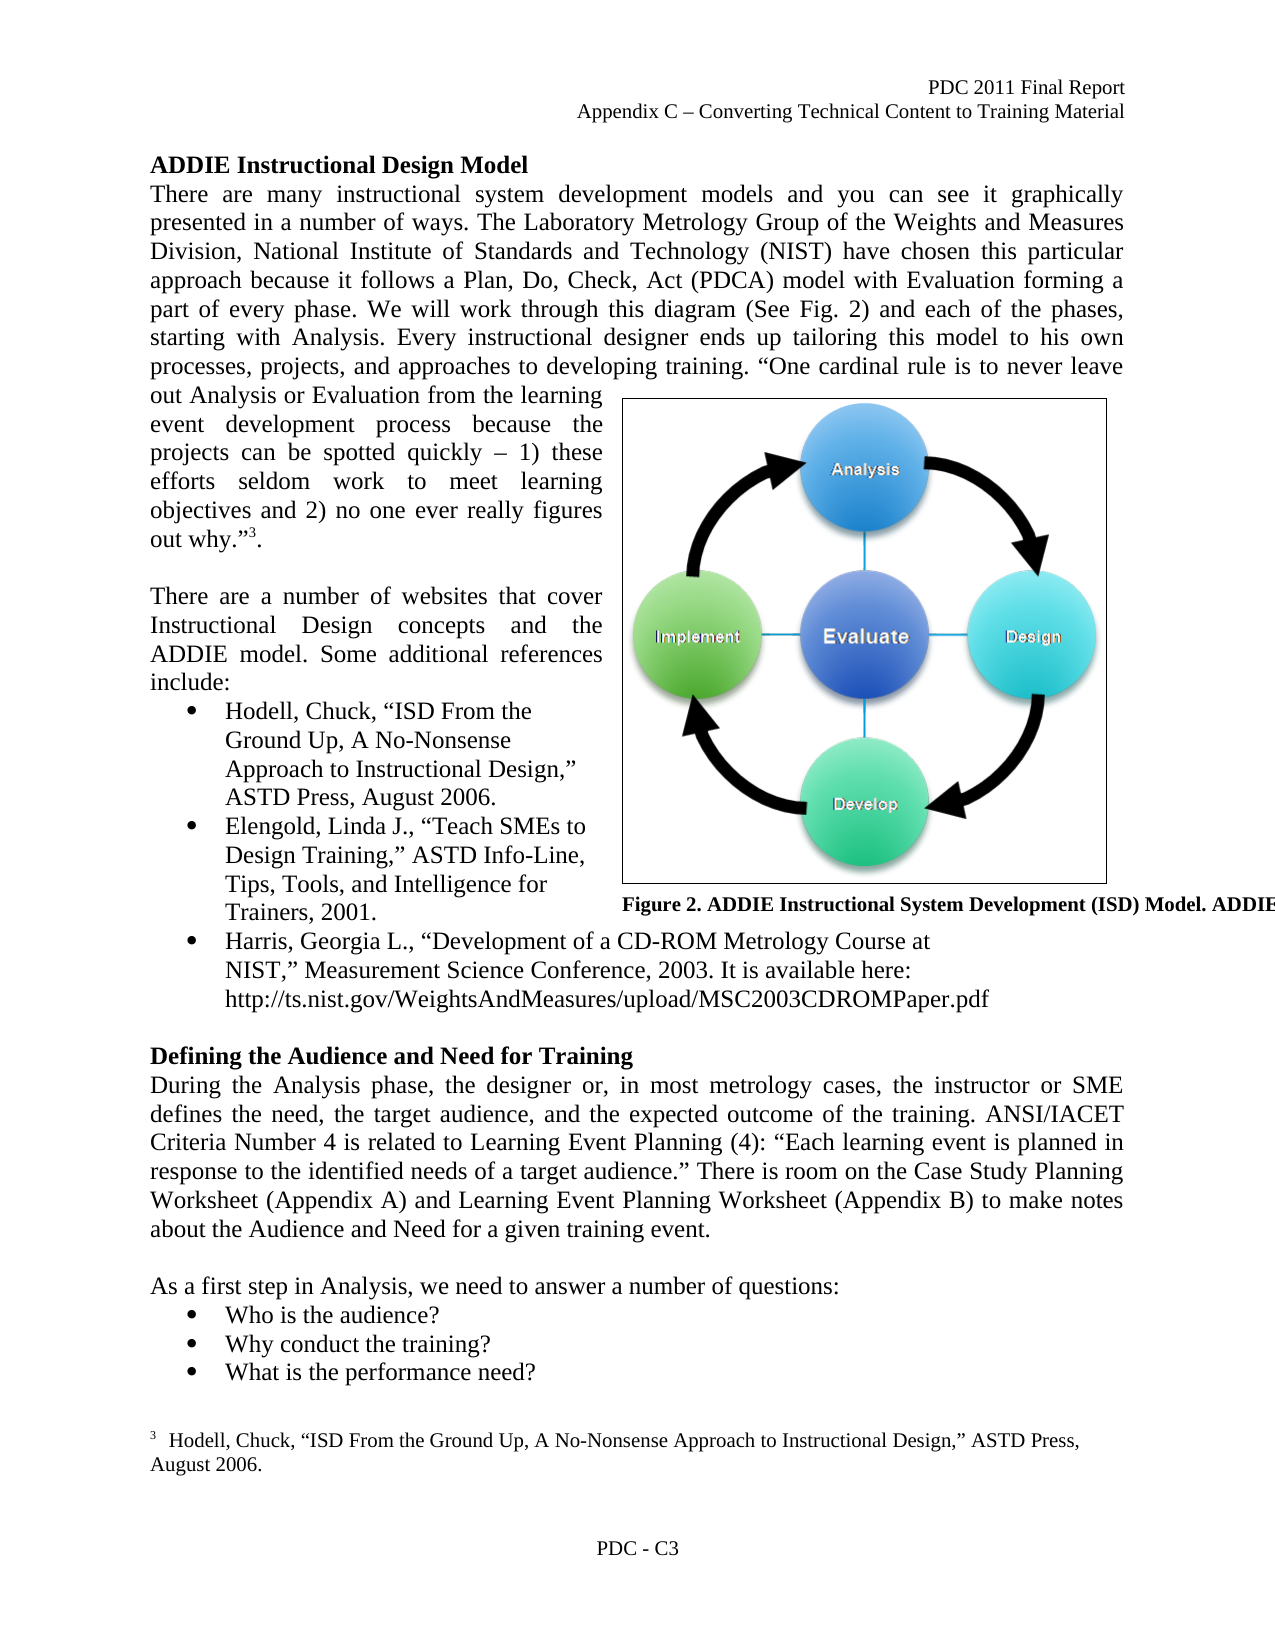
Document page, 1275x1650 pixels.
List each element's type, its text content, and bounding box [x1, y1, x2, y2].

list Who is the audience? [187, 1300, 1125, 1329]
list Why conduct the training? [187, 1329, 1125, 1357]
text There are many instructional system development models and you can see it graphically presented in a number of ways. The Laboratory Metrology Group of the Weights and Measures Division, National Institute of Standards and Technology (NIST) have chosen this particular approach because it follows a Plan, Do, Check, Act (PDCA) model with Evaluation forming a part of every phase. We will work through this diagram (See Fig. 2) and each of the phases, starting with Analysis. Every instructional designer ends up tailoring this model to his own processes, projects, and approaches to developing training. “One cardinal rule is to never leave out Analysis or Evaluation from the learning event development process because the projects can be spotted quickly – 1) these efforts seldom work to meet learning objectives and 2) no one ever really figures out why.”. [150, 179, 1125, 552]
text During the Analysis phase, the designer or, in most metrology cases, the instructor or SME defines the need, the target audience, and the expected outcome of the training. ANSI/IACET Criteria Number 4 is related to Learning Event Planning (4): “Each learning event is planned in response to the identified needs of a target audience.” There is room on the Case Study Planning Worksheet (Appendix A) and Learning Event Planning Worksheet (Appendix B) to make notes about the Audience and Need for a given training event. [150, 1070, 1125, 1242]
list Hodell, Chuck, “ISD From the Ground Up, A No-Nonsense Approach to Instructional Design,” ASTD Press, August 2006. [187, 696, 1125, 811]
text ADDIE Instructional Design Model [150, 150, 1125, 179]
text As a first step in Analysis, we need to answer a number of questions: [150, 1271, 1125, 1300]
text There are a number of websites that cover Instructional Design concepts and the ADDIE model. Some additional references include: [150, 581, 1125, 696]
list Elengold, Linda J., “Teach SMEs to Design Training,” ASTD Info-Line, Tips, Tools, and Intelligence for Trainers, 2001. [187, 811, 1125, 926]
list What is the performance need? [187, 1357, 1125, 1386]
text Defining the Audience and Need for Training [150, 1041, 1125, 1070]
picture [623, 552, 1106, 581]
list Harris, Georgia L., “Development of a CD-ROM Metrology Course at NIST,” Measurement Science Conference, 2003. It is available here: [187, 926, 1125, 984]
text http://ts.nist.gov/WeightsAndMeasures/upload/MSC2003CDROMPaper.pdf [150, 984, 1125, 1012]
